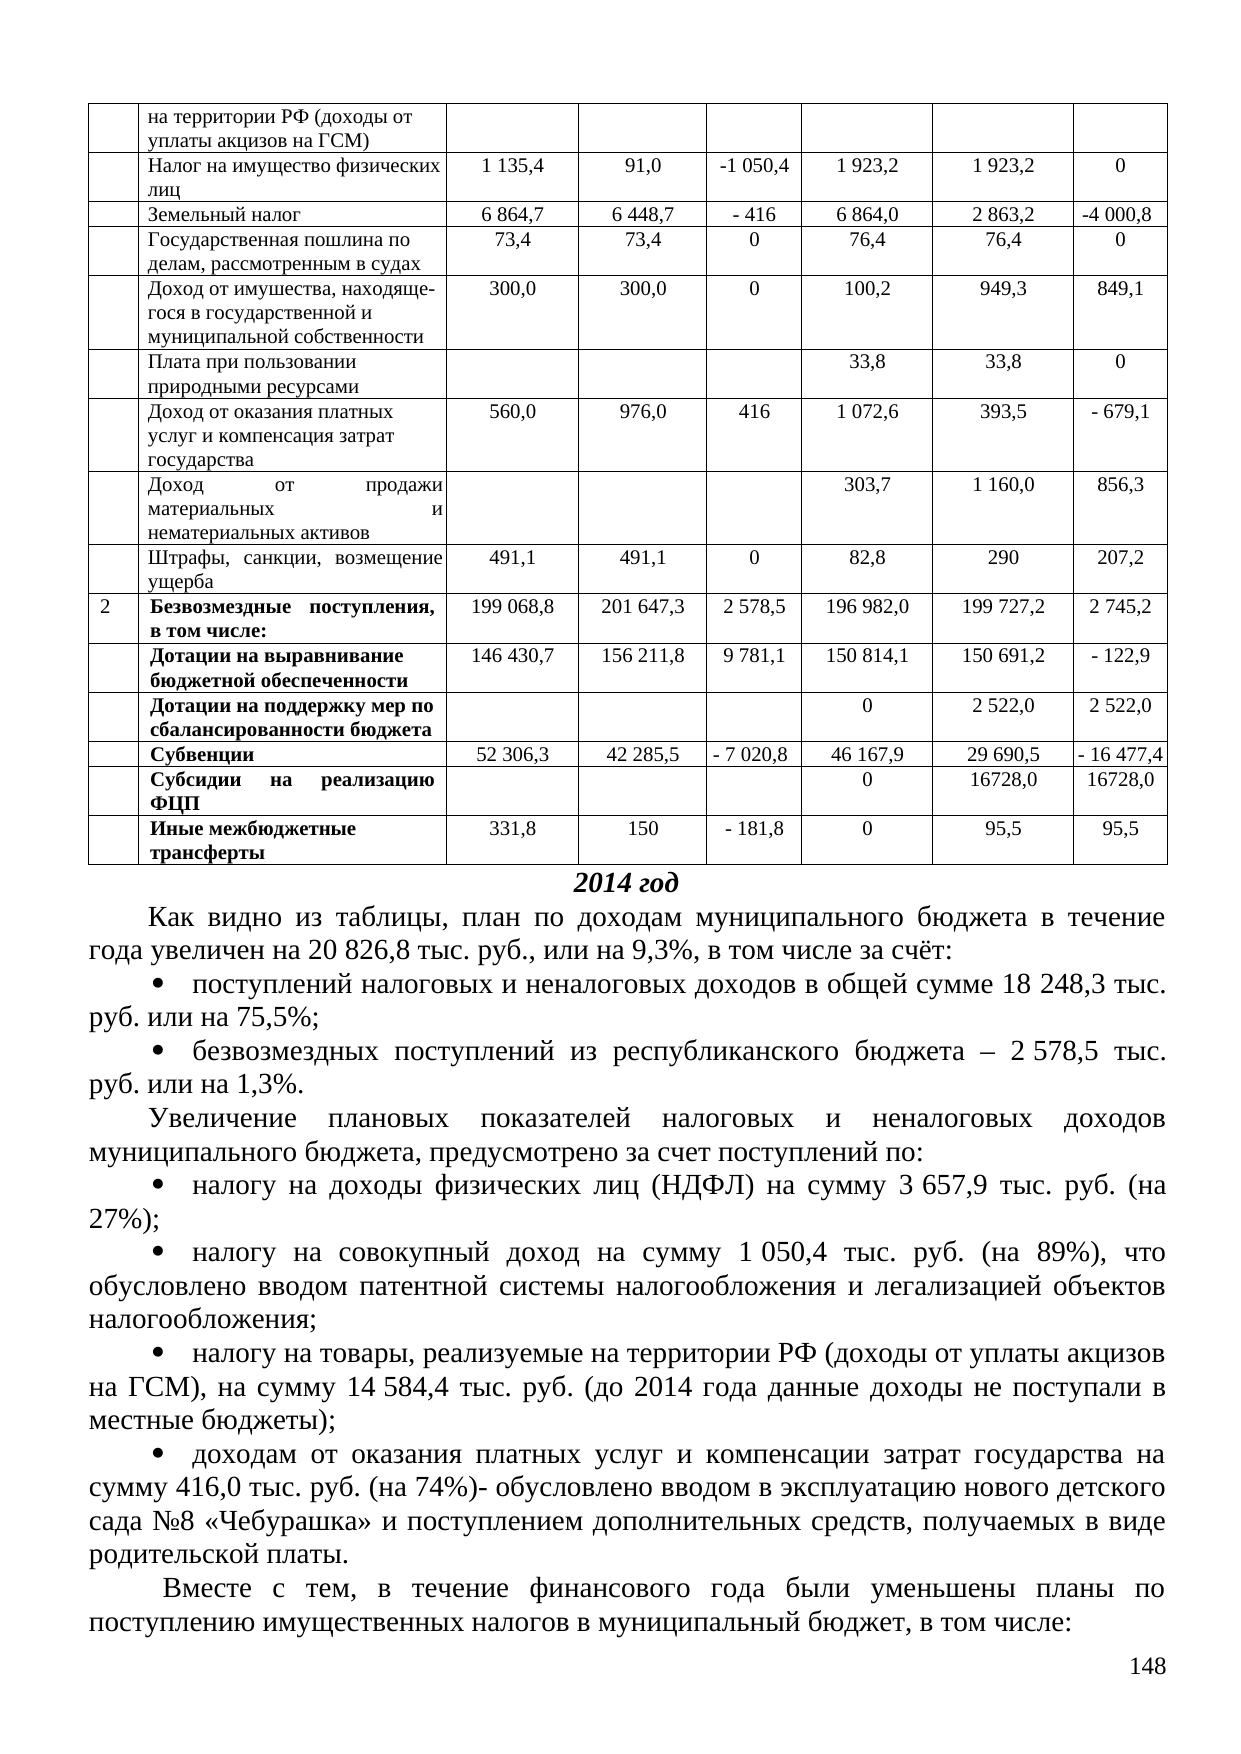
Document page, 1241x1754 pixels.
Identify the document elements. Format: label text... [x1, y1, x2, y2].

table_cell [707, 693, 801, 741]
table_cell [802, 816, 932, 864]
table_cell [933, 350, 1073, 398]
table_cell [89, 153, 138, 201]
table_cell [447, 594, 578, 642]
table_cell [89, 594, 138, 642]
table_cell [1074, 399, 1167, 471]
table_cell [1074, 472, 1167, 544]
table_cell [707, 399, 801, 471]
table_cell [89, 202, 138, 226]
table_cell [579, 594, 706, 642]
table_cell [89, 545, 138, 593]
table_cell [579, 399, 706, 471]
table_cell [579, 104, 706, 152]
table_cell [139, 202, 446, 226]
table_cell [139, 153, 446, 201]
list безвозмездных поступлений из республиканского бюджета – 2 578,5 тыс. руб. или на 1,3%. [89, 1033, 1167, 1100]
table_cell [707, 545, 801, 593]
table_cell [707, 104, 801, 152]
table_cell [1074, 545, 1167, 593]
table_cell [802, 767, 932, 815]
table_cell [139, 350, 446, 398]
list налогу на совокупный доход на сумму 1 050,4 тыс. руб. (на 89%), что обусловлено вводом патентной системы налогообложения и легализацией объектов налогообложения; [89, 1234, 1167, 1335]
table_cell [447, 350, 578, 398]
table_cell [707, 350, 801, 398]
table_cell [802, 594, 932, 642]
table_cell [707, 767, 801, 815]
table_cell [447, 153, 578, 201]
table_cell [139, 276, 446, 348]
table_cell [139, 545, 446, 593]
text Как видно из таблицы, план по доходам муниципального бюджета в течение года увеличен на 20 826,8 тыс. руб., или на 9,3%, в том числе за счёт: [89, 899, 1167, 966]
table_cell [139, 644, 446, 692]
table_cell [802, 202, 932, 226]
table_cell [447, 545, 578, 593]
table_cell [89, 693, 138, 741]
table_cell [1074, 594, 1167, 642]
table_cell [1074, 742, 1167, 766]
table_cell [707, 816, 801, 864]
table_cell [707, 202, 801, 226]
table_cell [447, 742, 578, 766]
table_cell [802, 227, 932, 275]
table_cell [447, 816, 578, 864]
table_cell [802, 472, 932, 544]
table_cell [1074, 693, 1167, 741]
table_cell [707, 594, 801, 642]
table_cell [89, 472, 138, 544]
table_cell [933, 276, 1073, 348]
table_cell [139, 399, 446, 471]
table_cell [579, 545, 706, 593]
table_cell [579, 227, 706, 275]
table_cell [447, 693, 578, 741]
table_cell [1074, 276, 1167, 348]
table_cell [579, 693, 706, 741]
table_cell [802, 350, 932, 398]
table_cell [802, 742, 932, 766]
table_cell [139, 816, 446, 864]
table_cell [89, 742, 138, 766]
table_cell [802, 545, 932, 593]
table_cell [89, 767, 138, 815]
list доходам от оказания платных услуг и компенсации затрат государства на сумму 416,0 тыс. руб. (на 74%)- обусловлено вводом в эксплуатацию нового детского сада №8 «Чебурашка» и поступлением дополнительных средств, получаемых в виде родительской платы. [89, 1436, 1167, 1570]
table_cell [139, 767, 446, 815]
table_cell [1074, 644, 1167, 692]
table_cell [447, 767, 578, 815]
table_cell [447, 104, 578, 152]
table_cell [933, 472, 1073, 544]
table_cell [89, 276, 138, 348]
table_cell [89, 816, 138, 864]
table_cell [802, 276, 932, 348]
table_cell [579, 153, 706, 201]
text 2014 год [89, 865, 1167, 899]
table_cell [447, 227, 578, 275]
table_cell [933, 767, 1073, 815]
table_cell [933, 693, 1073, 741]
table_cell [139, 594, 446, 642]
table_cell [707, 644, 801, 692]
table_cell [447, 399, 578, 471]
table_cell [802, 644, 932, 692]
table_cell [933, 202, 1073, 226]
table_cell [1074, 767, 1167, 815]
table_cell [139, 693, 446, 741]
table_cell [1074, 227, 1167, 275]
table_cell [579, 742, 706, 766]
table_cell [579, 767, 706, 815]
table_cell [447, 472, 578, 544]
text Увеличение плановых показателей налоговых и неналоговых доходов муниципального бюджета, предусмотрено за счет поступлений по: [89, 1100, 1167, 1167]
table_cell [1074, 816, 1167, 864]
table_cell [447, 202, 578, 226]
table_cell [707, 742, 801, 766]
text Вместе с тем, в течение финансового года были уменьшены планы по поступлению имущественных налогов в муниципальный бюджет, в том числе: [89, 1570, 1167, 1637]
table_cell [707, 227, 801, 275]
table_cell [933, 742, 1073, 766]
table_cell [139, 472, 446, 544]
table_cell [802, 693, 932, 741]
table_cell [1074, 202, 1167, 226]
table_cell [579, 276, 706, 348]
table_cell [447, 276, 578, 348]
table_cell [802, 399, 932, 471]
list налогу на товары, реализуемые на территории РФ (доходы от уплаты акцизов на ГСМ), на сумму 14 584,4 тыс. руб. (до 2014 года данные доходы не поступали в местные бюджеты); [89, 1335, 1167, 1436]
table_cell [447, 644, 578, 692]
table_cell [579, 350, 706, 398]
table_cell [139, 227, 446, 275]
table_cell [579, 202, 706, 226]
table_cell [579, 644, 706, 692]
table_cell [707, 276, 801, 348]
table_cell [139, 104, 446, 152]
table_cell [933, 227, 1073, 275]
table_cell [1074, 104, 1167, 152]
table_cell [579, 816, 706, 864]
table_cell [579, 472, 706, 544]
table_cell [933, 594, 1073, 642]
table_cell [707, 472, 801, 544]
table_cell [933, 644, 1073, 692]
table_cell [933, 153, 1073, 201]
list налогу на доходы физических лиц (НДФЛ) на сумму 3 657,9 тыс. руб. (на 27%); [89, 1167, 1167, 1234]
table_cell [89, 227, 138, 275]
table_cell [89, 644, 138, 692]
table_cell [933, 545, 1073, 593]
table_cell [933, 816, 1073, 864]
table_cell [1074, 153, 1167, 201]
list поступлений налоговых и неналоговых доходов в общей сумме 18 248,3 тыс. руб. или на 75,5%; [89, 966, 1167, 1033]
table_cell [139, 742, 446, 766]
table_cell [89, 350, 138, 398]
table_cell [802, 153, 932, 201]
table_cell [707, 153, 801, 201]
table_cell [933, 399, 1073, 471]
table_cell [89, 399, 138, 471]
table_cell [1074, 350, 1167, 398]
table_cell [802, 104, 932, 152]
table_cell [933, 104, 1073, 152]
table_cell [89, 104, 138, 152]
